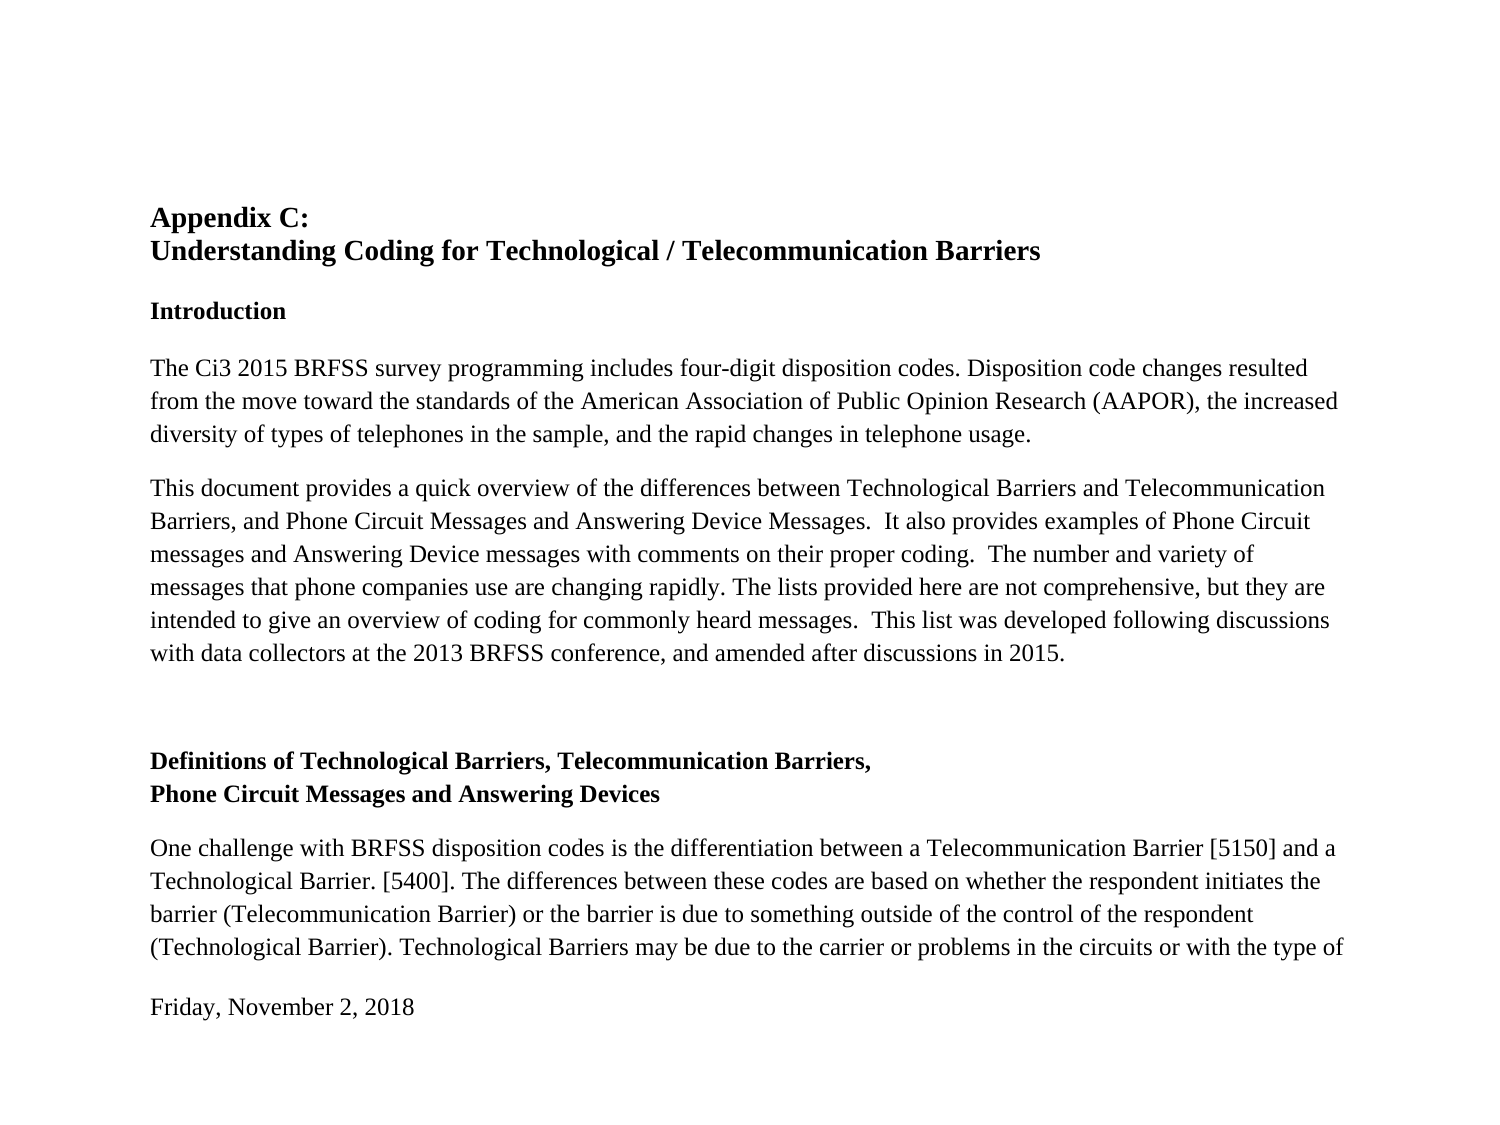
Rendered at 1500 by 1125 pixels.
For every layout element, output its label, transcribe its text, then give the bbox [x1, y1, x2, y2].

text This document provides a quick overview of the differences between Technological Barriers and Telecommunication Barriers, and Phone Circuit Messages and Answering Device Messages. It also provides examples of Phone Circuit messages and Answering Device messages with comments on their proper coding. The number and variety of messages that phone companies use are changing rapidly. The lists provided here are not comprehensive, but they are intended to give an overview of coding for commonly heard messages. This list was developed following discussions with data collectors at the 2013 BRFSS conference, and amended after discussions in 2015. [150, 473, 1350, 667]
text The Ci3 2015 BRFSS survey programming includes four-digit disposition codes. Disposition code changes resulted from the move toward the standards of the American Association of Public Opinion Research (AAPOR), the increased diversity of types of telephones in the sample, and the rapid changes in telephone usage. [150, 353, 1350, 448]
text Definitions of Technological Barriers, Telecommunication Barriers, Phone Circuit Messages and Answering Devices [150, 746, 1350, 808]
subtitle Appendix C: Understanding Coding for Technological / Telecommunication Barriers [150, 200, 1350, 267]
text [150, 833, 1350, 961]
text Introduction [150, 296, 1350, 353]
